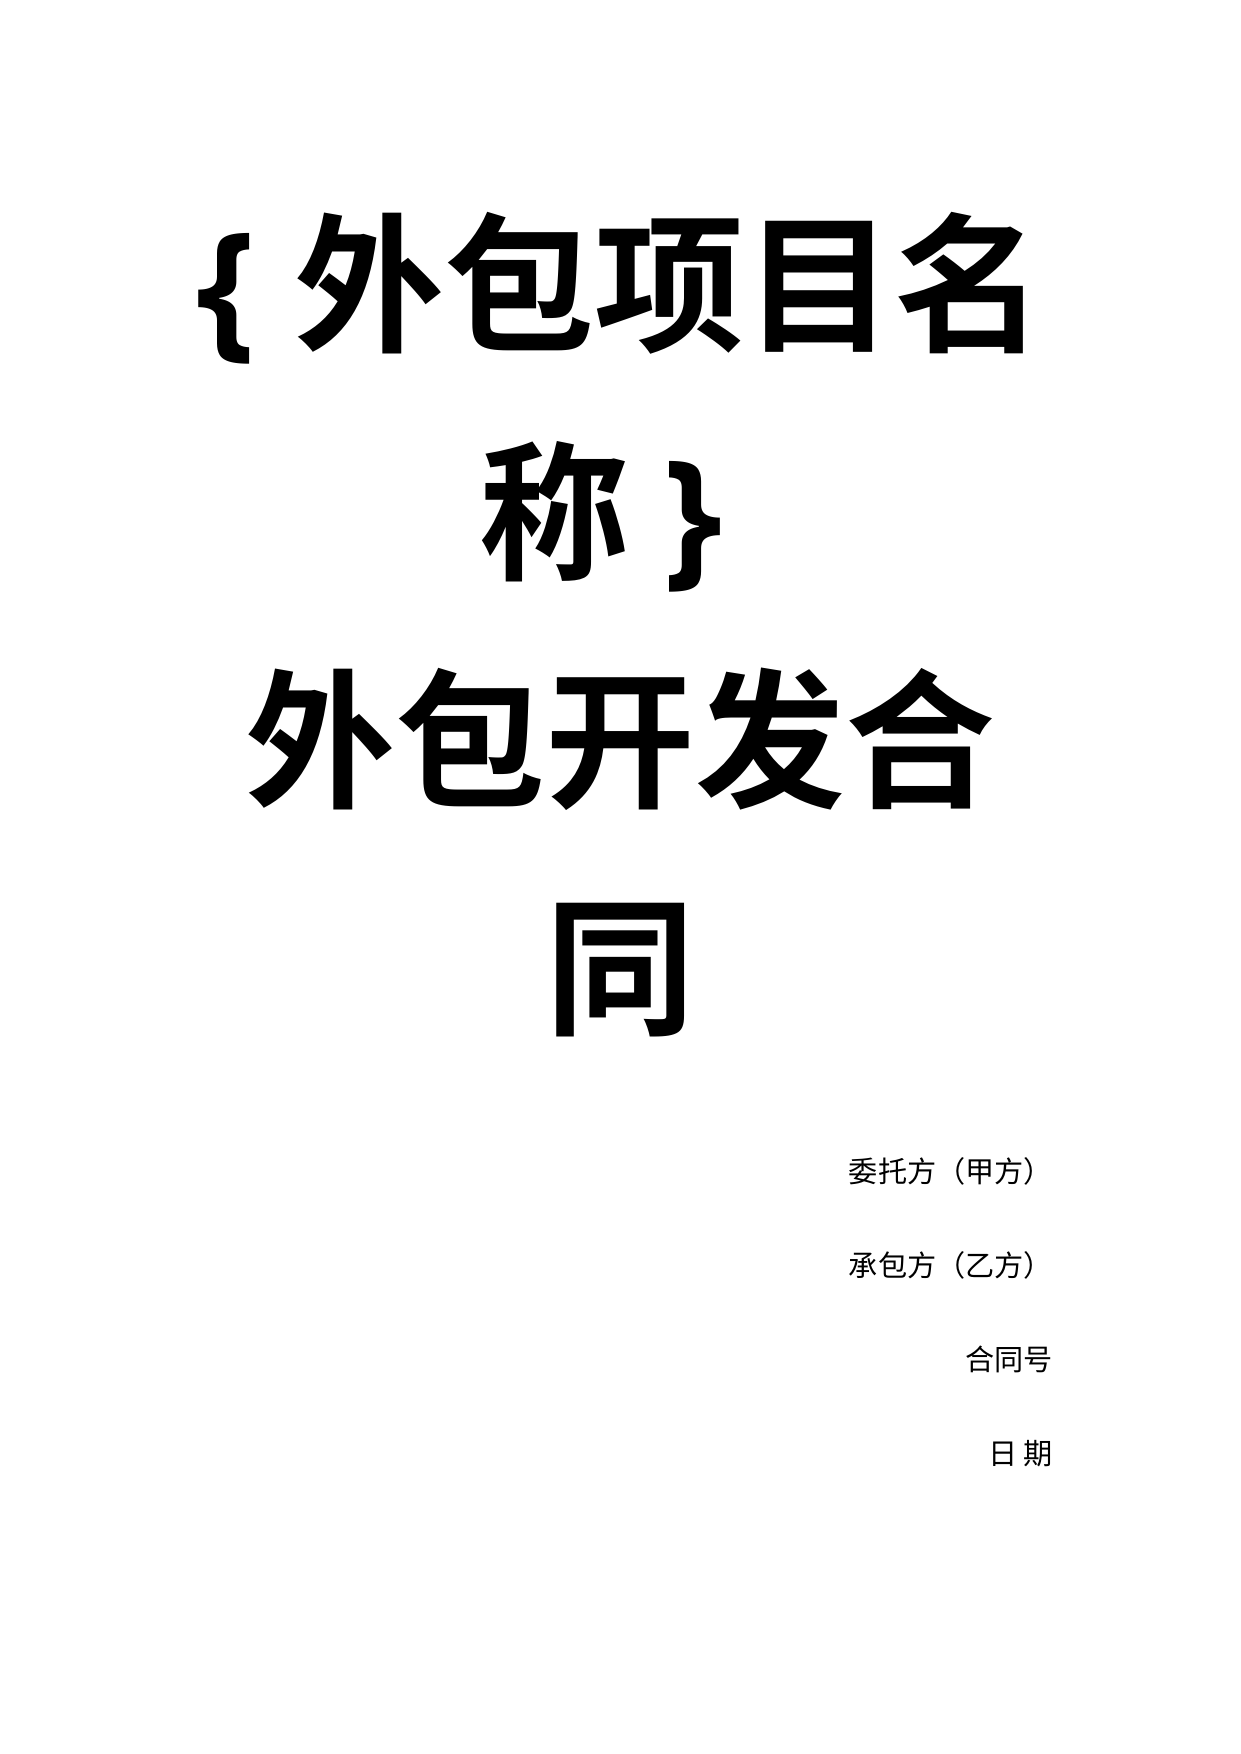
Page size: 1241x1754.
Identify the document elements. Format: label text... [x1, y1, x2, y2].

text 承包方（乙方） [187, 1231, 1053, 1296]
text { 外包项目名称 } 外包开发合同 [187, 162, 1053, 1072]
text 合同号 [187, 1325, 1053, 1390]
text 委托方（甲方） [187, 1137, 1053, 1202]
text 日 期 [187, 1419, 1053, 1484]
